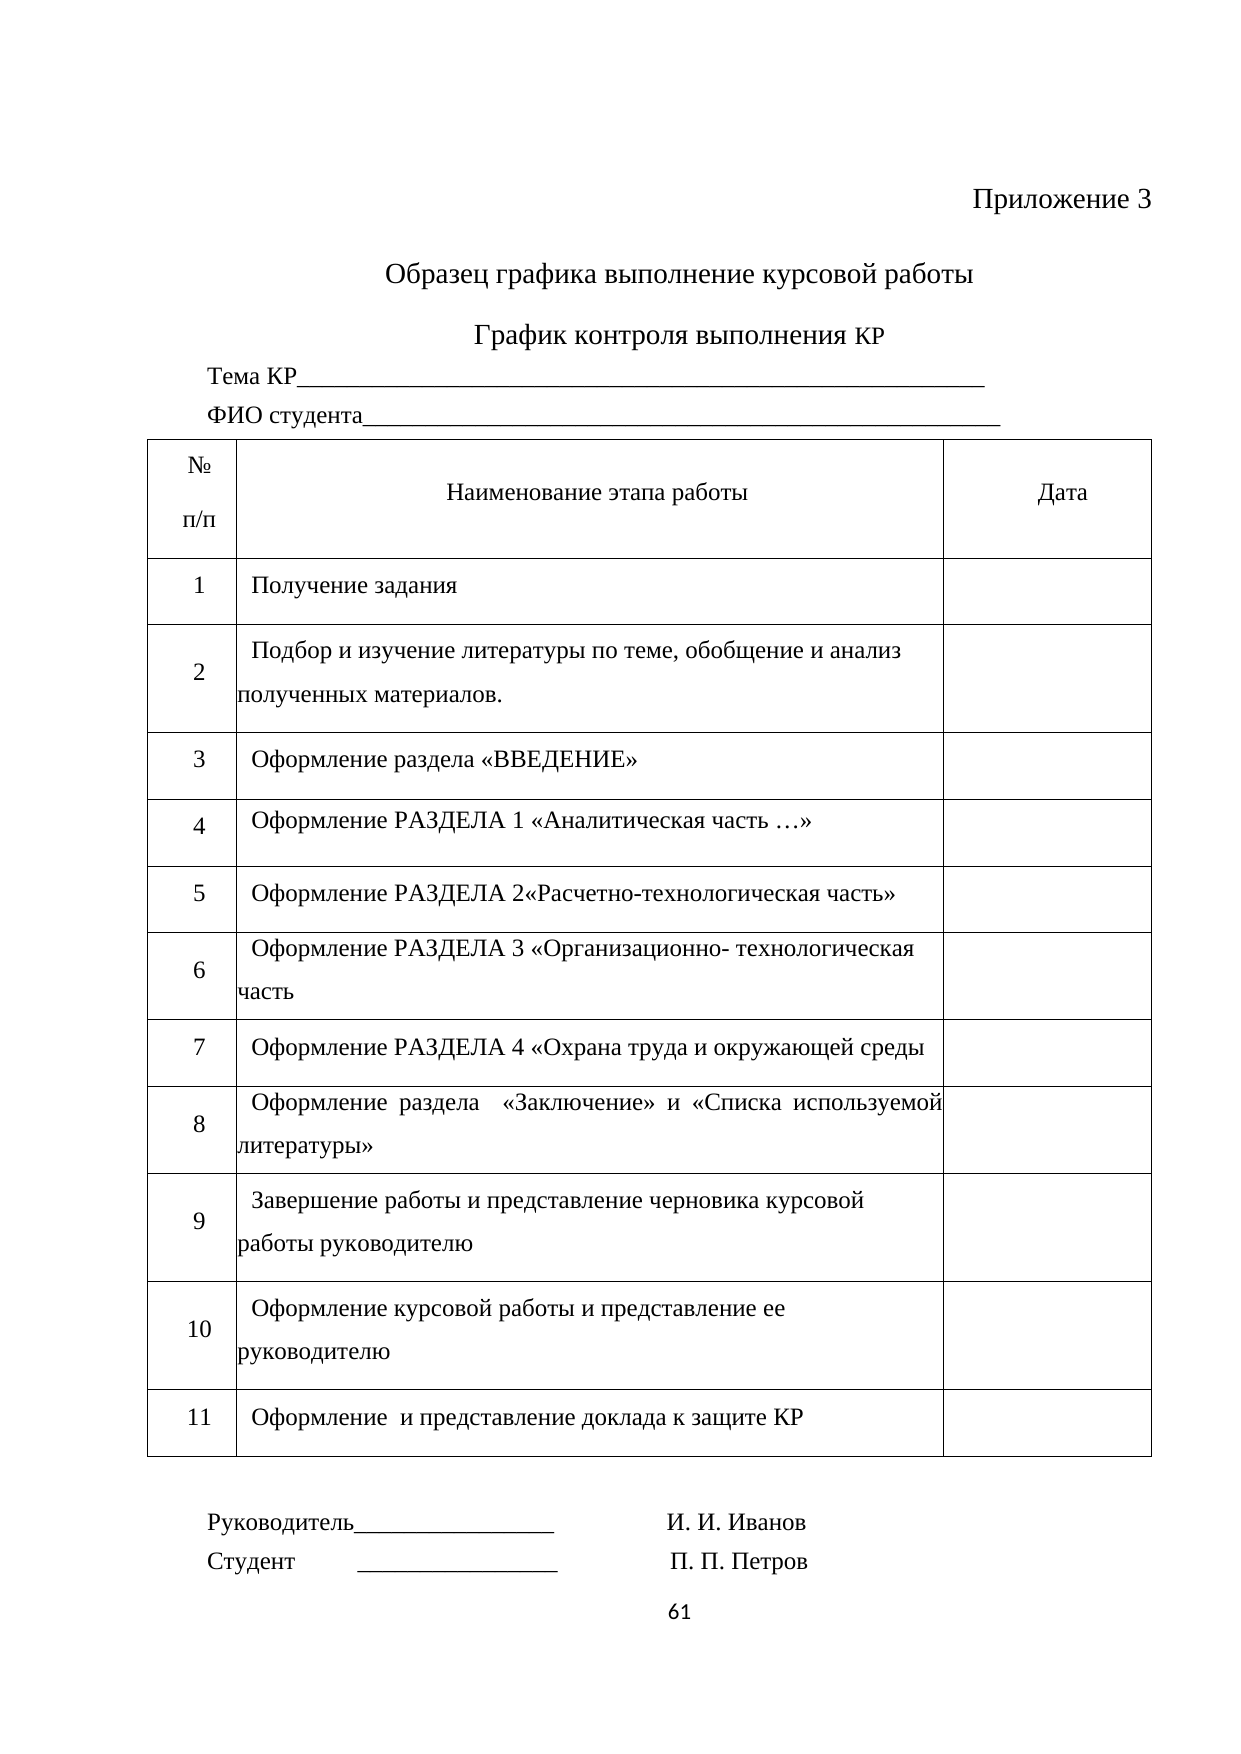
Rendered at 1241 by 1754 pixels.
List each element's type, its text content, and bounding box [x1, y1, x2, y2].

text Студент ________________ П. П. Петров [133, 1546, 1152, 1574]
table_cell Оформление курсовой работы и представление ее руководителю [237, 1282, 943, 1389]
table_header Дата [944, 440, 1151, 557]
table_cell Оформление РАЗДЕЛА 3 «Организационно- технологическая часть [237, 933, 943, 1019]
subtitle Образец графика выполнение курсовой работы [133, 256, 1152, 289]
table_cell 11 [148, 1390, 236, 1456]
table_cell Оформление раздела «ВВЕДЕНИЕ» [237, 733, 943, 799]
table_cell Оформление раздела «Заключение» и «Списка используемой литературы» [237, 1087, 943, 1173]
text Руководитель________________ И. И. Иванов [133, 1507, 1152, 1535]
table_cell Оформление и представление доклада к защите КР [237, 1390, 943, 1456]
table_cell Оформление РАЗДЕЛА 1 «Аналитическая часть …» [237, 800, 943, 866]
table_cell [944, 625, 1151, 732]
table_cell [944, 1087, 1151, 1173]
table_cell 1 [148, 559, 236, 624]
table_cell 4 [148, 800, 236, 866]
table_cell [944, 1390, 1151, 1456]
table_header Наименование этапа работы [237, 440, 943, 557]
table_cell [944, 1020, 1151, 1086]
table_cell Оформление РАЗДЕЛА 2«Расчетно-технологическая часть» [237, 867, 943, 932]
table_cell 9 [148, 1174, 236, 1281]
subtitle Приложение 3 [133, 181, 1152, 214]
table_cell [944, 800, 1151, 866]
table_cell 7 [148, 1020, 236, 1086]
table_cell 6 [148, 933, 236, 1019]
table_cell 10 [148, 1282, 236, 1389]
text График контроля выполнения КР [133, 317, 1152, 350]
table_cell Оформление РАЗДЕЛА 4 «Охрана труда и окружающей среды [237, 1020, 943, 1086]
table_cell Подбор и изучение литературы по теме, обобщение и анализ полученных материалов. [237, 625, 943, 732]
table_cell Получение задания [237, 559, 943, 624]
table_cell [944, 1174, 1151, 1281]
table_header № п/п [148, 440, 236, 557]
table_cell 2 [148, 625, 236, 732]
table_cell [944, 933, 1151, 1019]
table_cell 5 [148, 867, 236, 932]
table_cell [944, 559, 1151, 624]
table_cell [944, 733, 1151, 799]
table_cell [944, 1282, 1151, 1389]
text ФИО студента___________________________________________________ [133, 400, 1152, 429]
table_cell [944, 867, 1151, 932]
text Тема КР_______________________________________________________ [133, 361, 1152, 389]
table_cell 8 [148, 1087, 236, 1173]
table_cell Завершение работы и представление черновика курсовой работы руководителю [237, 1174, 943, 1281]
table_cell 3 [148, 733, 236, 799]
